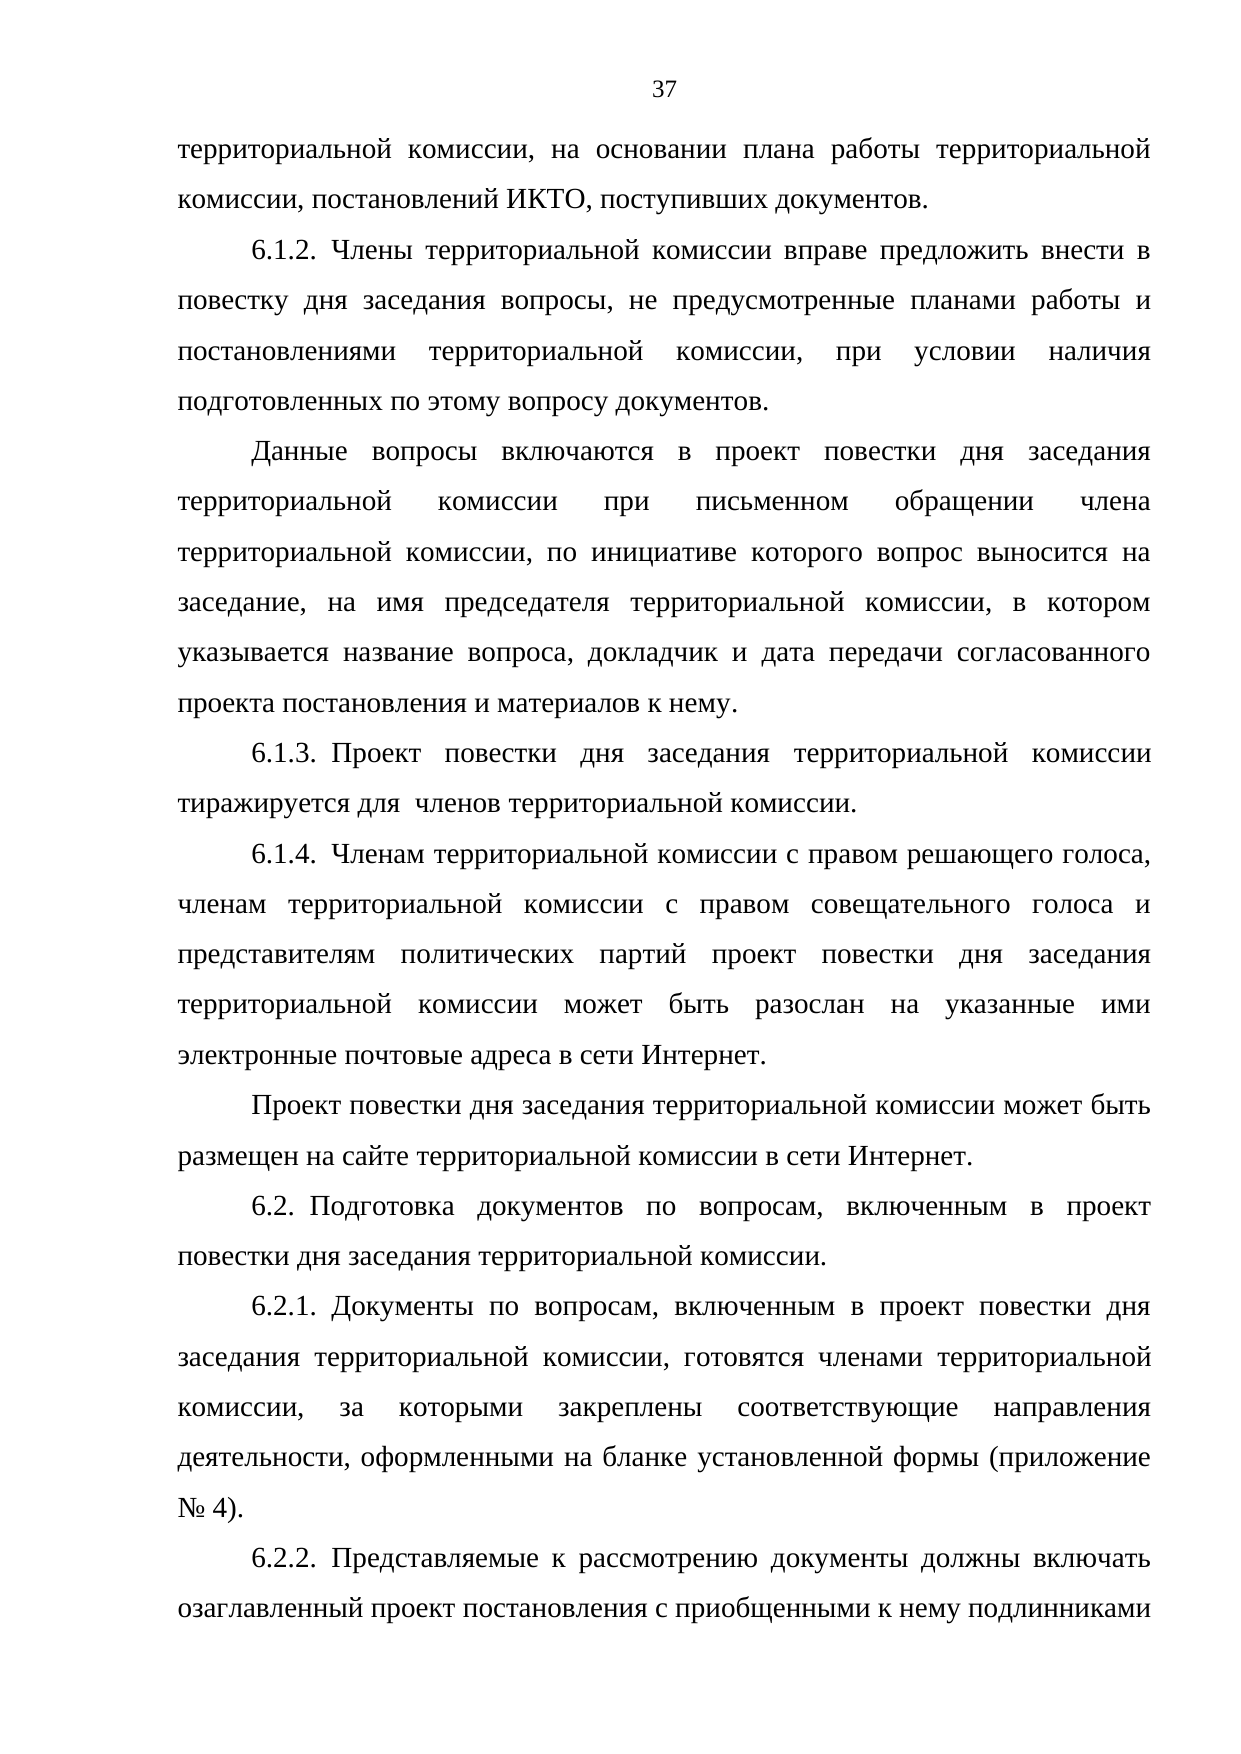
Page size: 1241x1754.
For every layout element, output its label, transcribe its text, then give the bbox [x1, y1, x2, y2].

text 6.2. Подготовка документов по вопросам, включенным в проект повестки дня заседания территориальной комиссии. [177, 1188, 1152, 1272]
text Проект повестки дня заседания территориальной комиссии может быть размещен на сайте территориальной комиссии в сети Интернет. [177, 1087, 1152, 1171]
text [177, 131, 1152, 215]
text 6.1.3. Проект повестки дня заседания территориальной комиссии тиражируется для членов территориальной комиссии. [177, 735, 1152, 819]
text 6.1.4. Членам территориальной комиссии с правом решающего голоса, членам территориальной комиссии с правом совещательного голоса и представителям политических партий проект повестки дня заседания территориальной комиссии может быть разослан на указанные ими электронные почтовые адреса в сети Интернет. [177, 836, 1152, 1071]
text 6.2.1. Документы по вопросам, включенным в проект повестки дня заседания территориальной комиссии, готовятся членами территориальной комиссии, за которыми закреплены соответствующие направления деятельности, оформленными на бланке установленной формы (приложение № 4). [177, 1288, 1152, 1523]
text 6.1.2. Члены территориальной комиссии вправе предложить внести в повестку дня заседания вопросы, не предусмотренные планами работы и постановлениями территориальной комиссии, при условии наличия подготовленных по этому вопросу документов. [177, 232, 1152, 416]
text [177, 1540, 1152, 1624]
text Данные вопросы включаются в проект повестки дня заседания территориальной комиссии при письменном обращении члена территориальной комиссии, по инициативе которого вопрос выносится на заседание, на имя председателя территориальной комиссии, в котором указывается название вопроса, докладчик и дата передачи согласованного проекта постановления и материалов к нему. [177, 433, 1152, 718]
